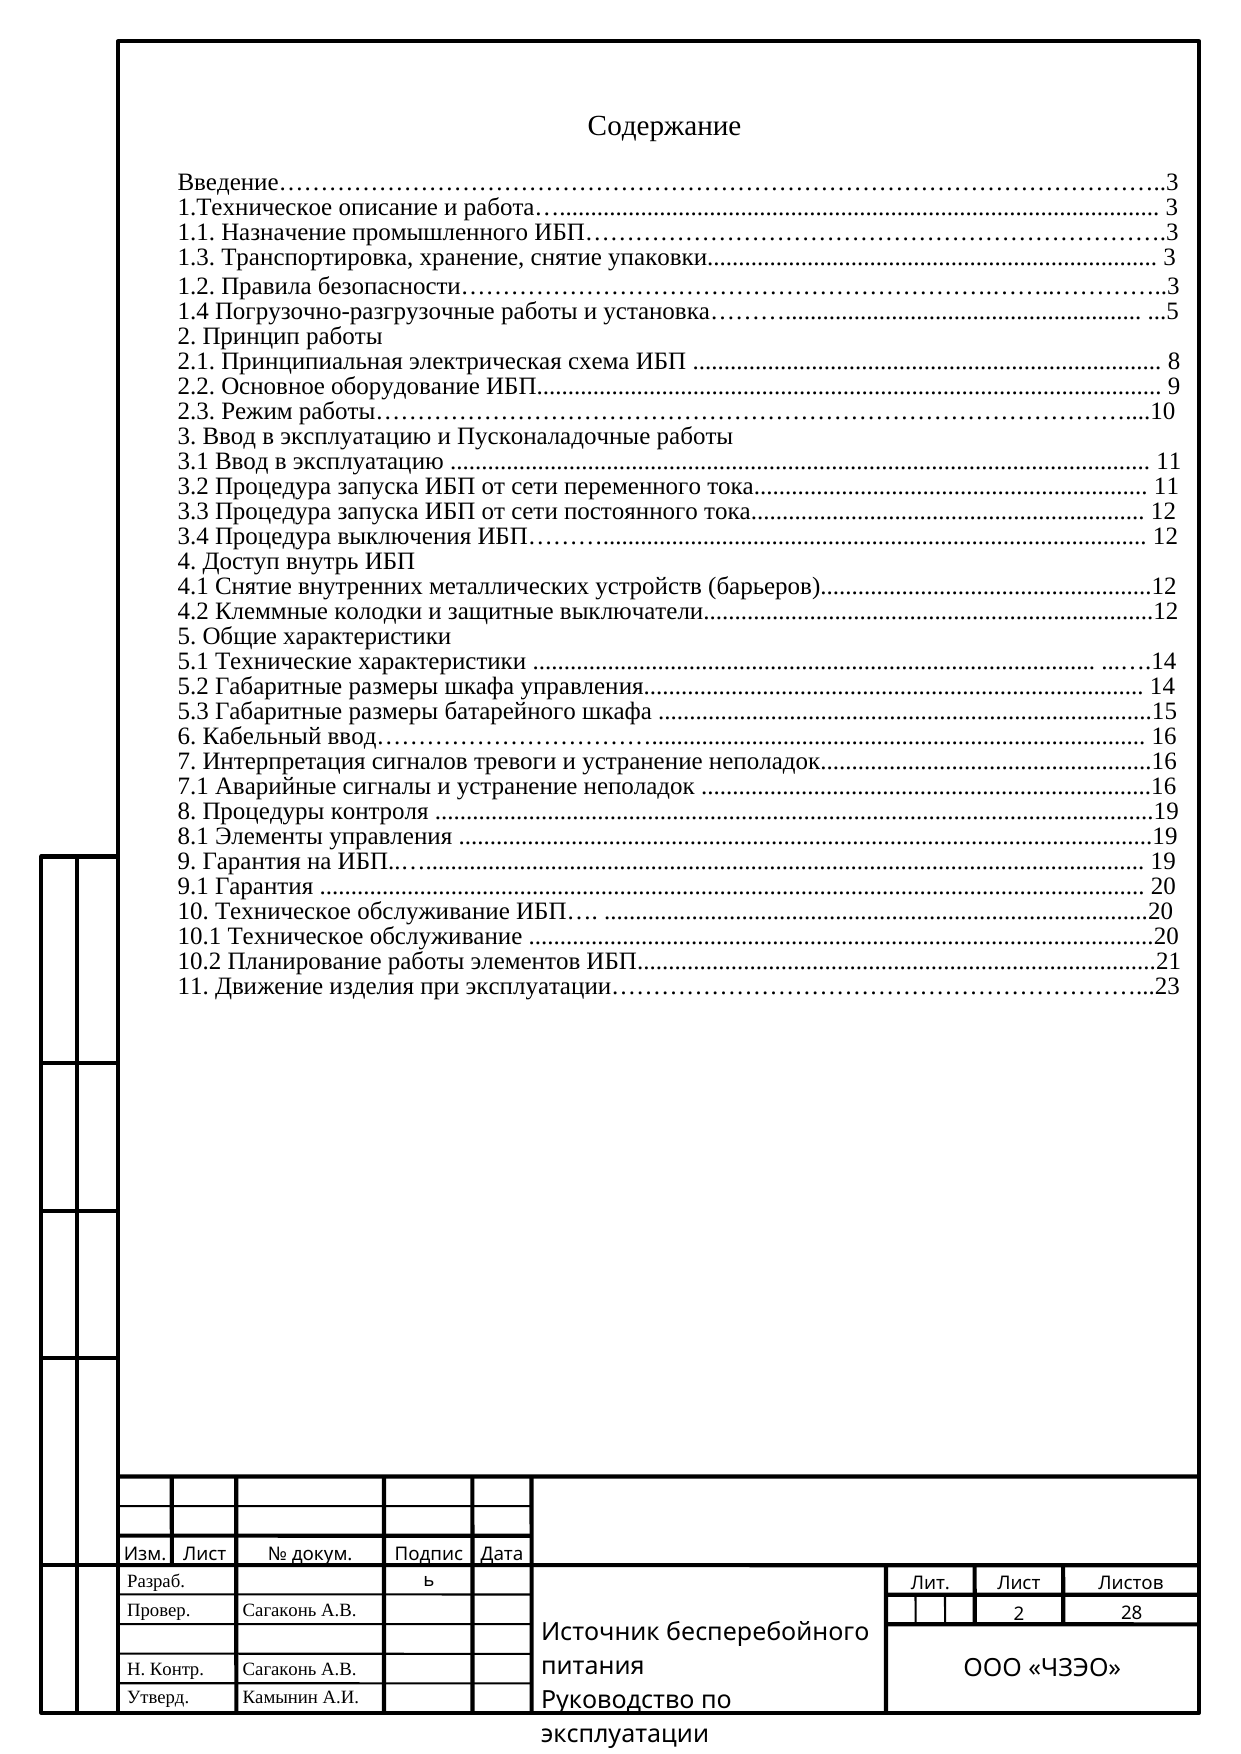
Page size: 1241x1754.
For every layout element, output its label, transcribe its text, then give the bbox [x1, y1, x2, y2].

text 9.1 Гарантия .................................................................................................................................... 20 [177, 874, 1181, 899]
text 5.1 Технические характеристики .......................................................................................... ...….14 [177, 649, 1181, 674]
text Введение……………………………………………………………………………………………..3 [177, 171, 1181, 196]
text 3.1 Ввод в эксплуатацию ................................................................................................................ 11 [177, 449, 1181, 474]
text 7.1 Аварийные сигналы и устранение неполадок ........................................................................16 [177, 774, 1181, 799]
text 10.2 Планирование работы элементов ИБП...................................................................................21 [177, 949, 1181, 974]
text 2.1. Принципиальная электрическая схема ИБП ........................................................................... 8 [177, 349, 1181, 374]
text 3.2 Процедура запуска ИБП от сети переменного тока............................................................... 11 [177, 474, 1181, 499]
text 8.1 Элементы управления ...............................................................................................................19 [177, 824, 1181, 849]
text 5. Общие характеристики [177, 624, 1181, 649]
text 2.3. Режим работы………………………………………………………………………………....10 [177, 399, 1181, 424]
text 1.4 Погрузочно-разгрузочные работы и установка………......................................................... ...5 [177, 299, 1181, 324]
text 6. Кабельный ввод……………………………............................................................................... 16 [177, 724, 1181, 749]
text 3.3 Процедура запуска ИБП от сети постоянного тока............................................................... 12 [177, 499, 1181, 524]
text 4. Доступ внутрь ИБП [177, 549, 1181, 574]
text 2. Принцип работы [177, 324, 1181, 349]
text 3.4 Процедура выключения ИБП………....................................................................................... 12 [177, 524, 1181, 549]
text 5.3 Габаритные размеры батарейного шкафа ...............................................................................15 [177, 699, 1181, 724]
text 1.2. Правила безопасности……………………………………………………….……..…………..3 [177, 271, 1181, 299]
text 9. Гарантия на ИБП..…................................................................................................................... 19 [177, 849, 1181, 874]
text 11. Движение изделия при эксплуатации………………………………………………………...23 [177, 974, 1181, 999]
text 3. Ввод в эксплуатацию и Пусконаладочные работы [177, 424, 1181, 449]
text Содержание [148, 108, 1181, 142]
text 10. Техническое обслуживание ИБП…. .......................................................................................20 [177, 899, 1181, 924]
text 1.1. Назначение промышленного ИБП…………………………………………………………….3 [177, 221, 1181, 246]
list 1.Техническое описание и работа…................................................................................................ 3 [177, 196, 1181, 221]
text 8. Процедуры контроля ...................................................................................................................19 [177, 799, 1181, 824]
text 10.1 Техническое обслуживание ....................................................................................................20 [177, 924, 1181, 949]
text 5.2 Габаритные размеры шкафа управления................................................................................ 14 [177, 674, 1181, 699]
text 7. Интерпретация сигналов тревоги и устранение неполадок.....................................................16 [177, 749, 1181, 774]
text 4.1 Снятие внутренних металлических устройств (барьеров).....................................................12 [177, 574, 1181, 599]
text 1.3. Транспортировка, хранение, снятие упаковки........................................................................ 3 [177, 246, 1181, 271]
text 2.2. Основное оборудование ИБП.................................................................................................... 9 [177, 374, 1181, 399]
text 4.2 Клеммные колодки и защитные выключатели........................................................................12 [177, 599, 1181, 624]
